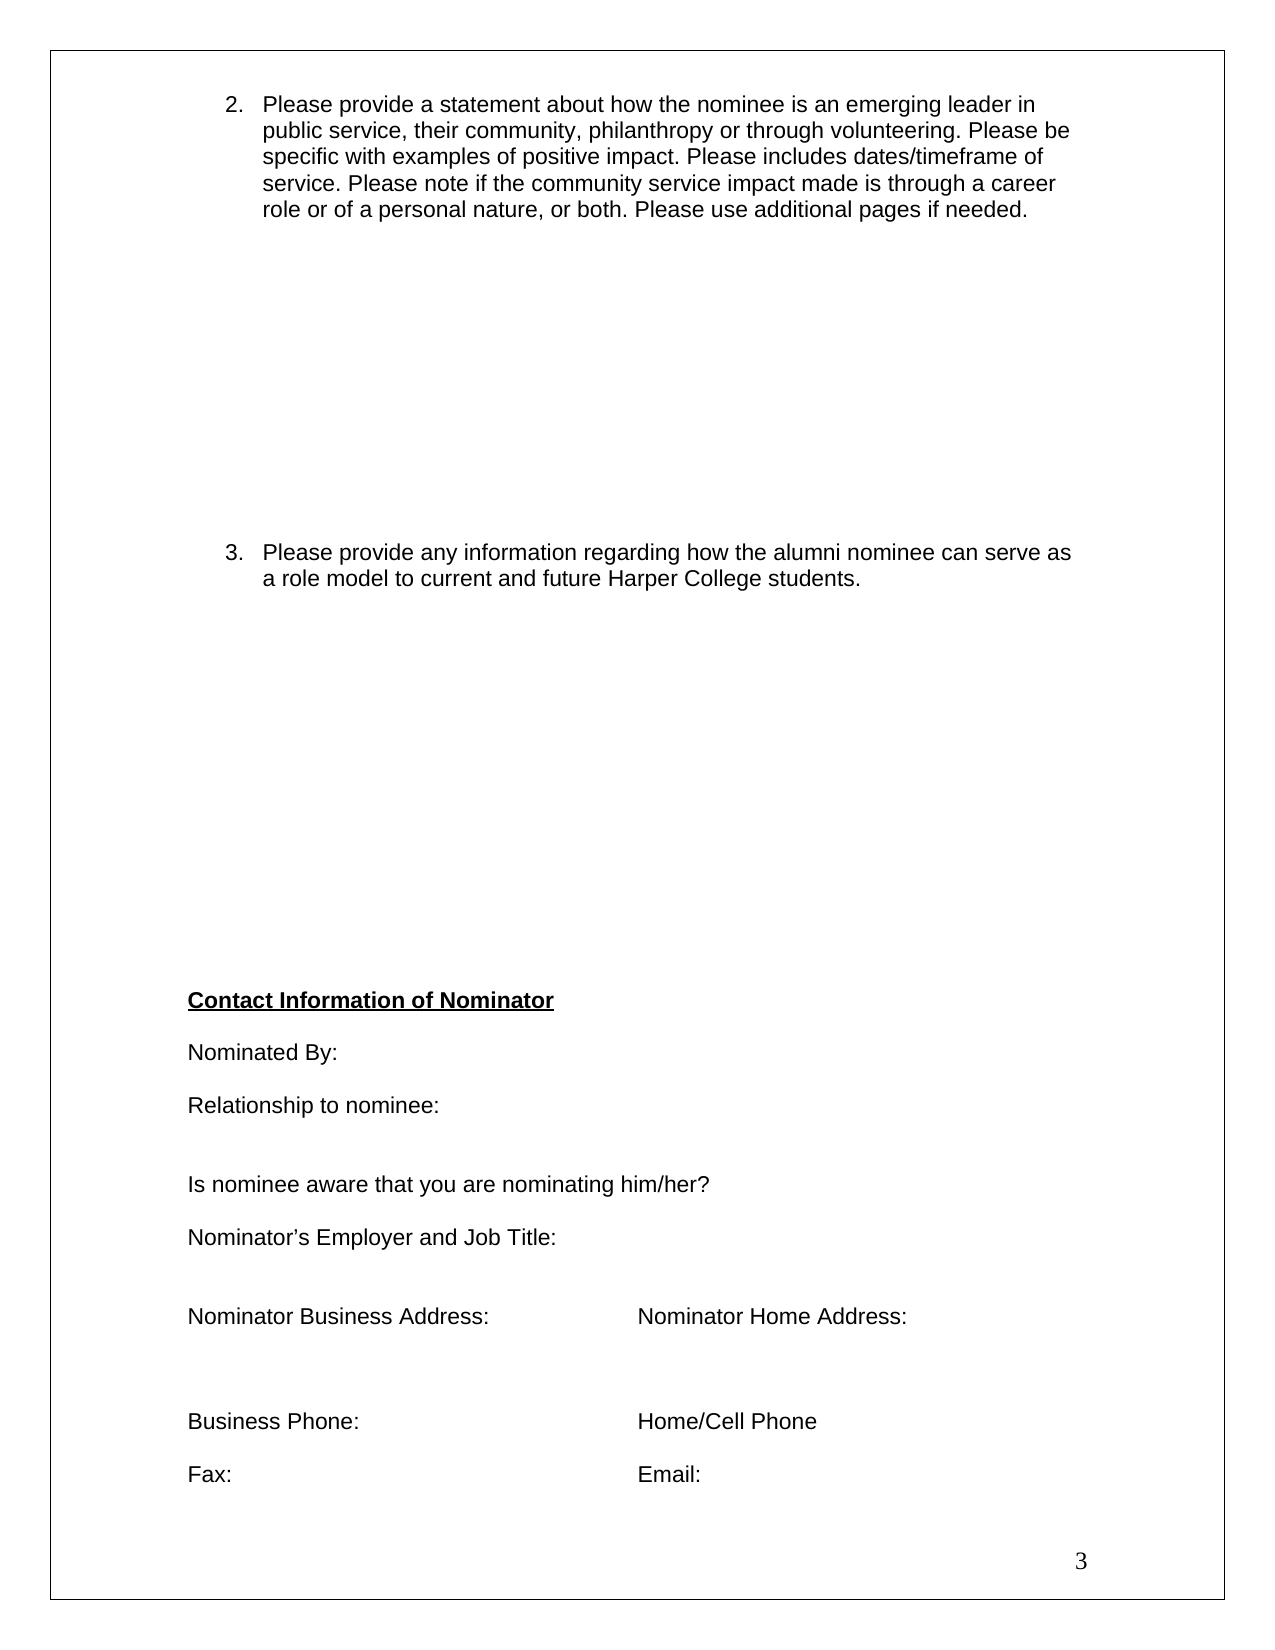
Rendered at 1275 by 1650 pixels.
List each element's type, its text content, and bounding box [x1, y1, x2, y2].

text Fax: Email: [187, 1461, 1087, 1487]
text Business Phone: Home/Cell Phone [187, 1408, 1087, 1435]
text Nominator Business Address: Nominator Home Address: [187, 1303, 1087, 1329]
text Nominator’s Employer and Job Title: [187, 1224, 1087, 1250]
text Relationship to nominee: [187, 1092, 1087, 1118]
list Please provide a statement about how the nominee is an emerging leader in public service, their community, philanthropy or through volunteering. Please be specific with examples of positive impact. Please includes dates/timeframe of service. Please note if the community service impact made is through a career role or of a personal nature, or both. Please use additional pages if needed. [225, 91, 1087, 222]
text Is nominee aware that you are nominating him/her? [187, 1171, 1087, 1197]
list Please provide any information regarding how the alumni nominee can serve as a role model to current and future Harper College students. [225, 539, 1087, 591]
text Nominated By: [187, 1039, 1087, 1066]
text Contact Information of Nominator [187, 987, 1087, 1013]
